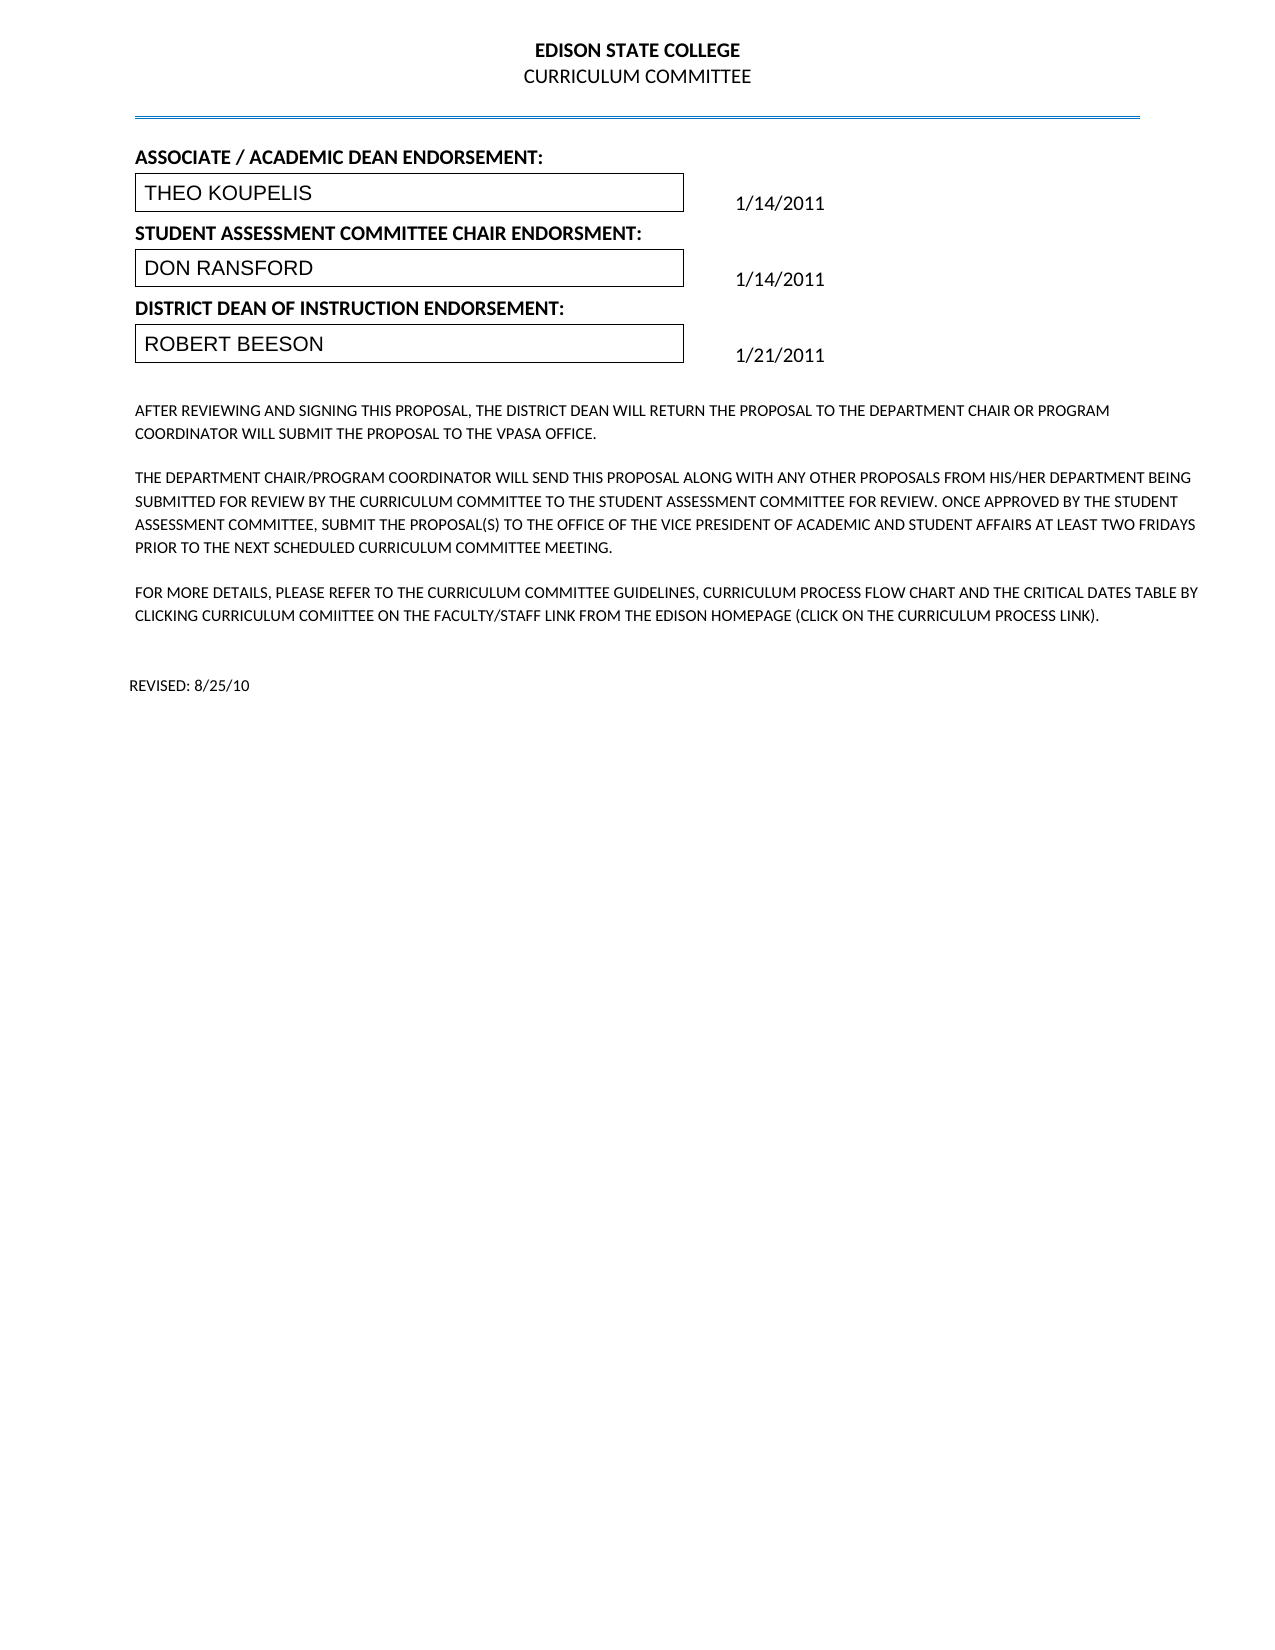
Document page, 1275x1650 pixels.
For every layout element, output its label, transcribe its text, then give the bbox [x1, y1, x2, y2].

text FOR MORE DETAILS, PLEASE REFER TO THE CURRICULUM COMMITTEE GUIDELINES, CURRICULUM PROCESS FLOW CHART AND THE CRITICAL DATES TABLE BY CLICKING CURRICULUM COMIITTEE ON THE FACULTY/STAFF LINK FROM THE EDISON HOMEPAGE (CLICK ON THE CURRICULUM PROCESS LINK). [135, 582, 1215, 626]
text DISTRICT DEAN OF INSTRUCTION ENDORSEMENT: [135, 295, 1140, 321]
text THE DEPARTMENT CHAIR/PROGRAM COORDINATOR WILL SEND THIS PROPOSAL ALONG WITH ANY OTHER PROPOSALS FROM HIS/HER DEPARTMENT BEING SUBMITTED FOR REVIEW BY THE CURRICULUM COMMITTEE TO THE STUDENT ASSESSMENT COMMITTEE FOR REVIEW. ONCE APPROVED BY THE STUDENT ASSESSMENT COMMITTEE, SUBMIT THE PROPOSAL(S) TO THE OFFICE OF THE VICE PRESIDENT OF ACADEMIC AND STUDENT AFFAIRS AT LEAST TWO FRIDAYS PRIOR TO THE NEXT SCHEDULED CURRICULUM COMMITTEE MEETING. [135, 468, 1215, 558]
text ASSOCIATE / ACADEMIC DEAN ENDORSEMENT: [135, 144, 1140, 169]
text AFTER REVIEWING AND SIGNING THIS PROPOSAL, THE DISTRICT DEAN WILL RETURN THE PROPOSAL TO THE DEPARTMENT CHAIR OR PROGRAM COORDINATOR WILL SUBMIT THE PROPOSAL TO THE VPASA OFFICE. [135, 400, 1215, 444]
text STUDENT ASSESSMENT COMMITTEE CHAIR ENDORSMENT: [135, 220, 1140, 245]
